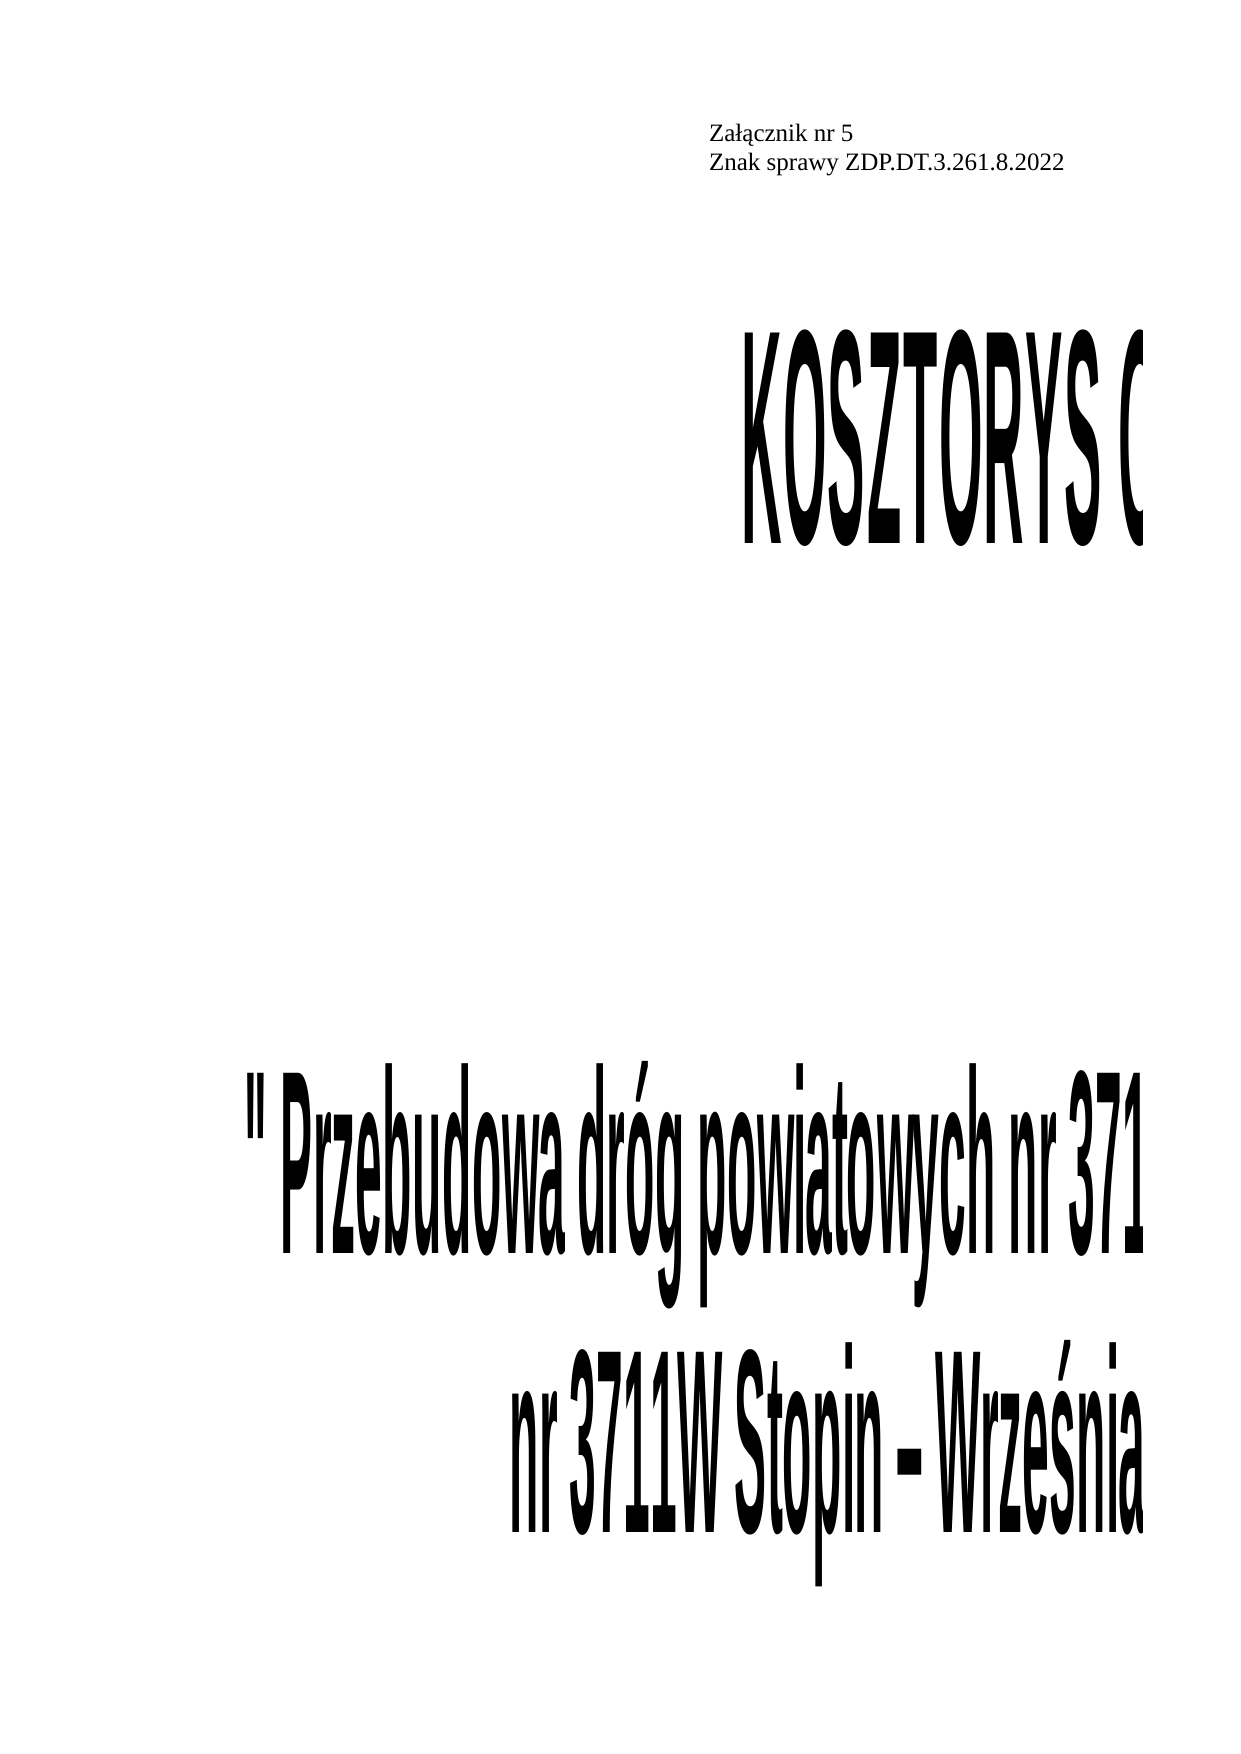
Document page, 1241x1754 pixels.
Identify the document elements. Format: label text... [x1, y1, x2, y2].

text Znak sprawy ZDP.DT.3.261.8.2022 [118, 147, 1122, 176]
text Załącznik nr 5 [118, 118, 1122, 147]
